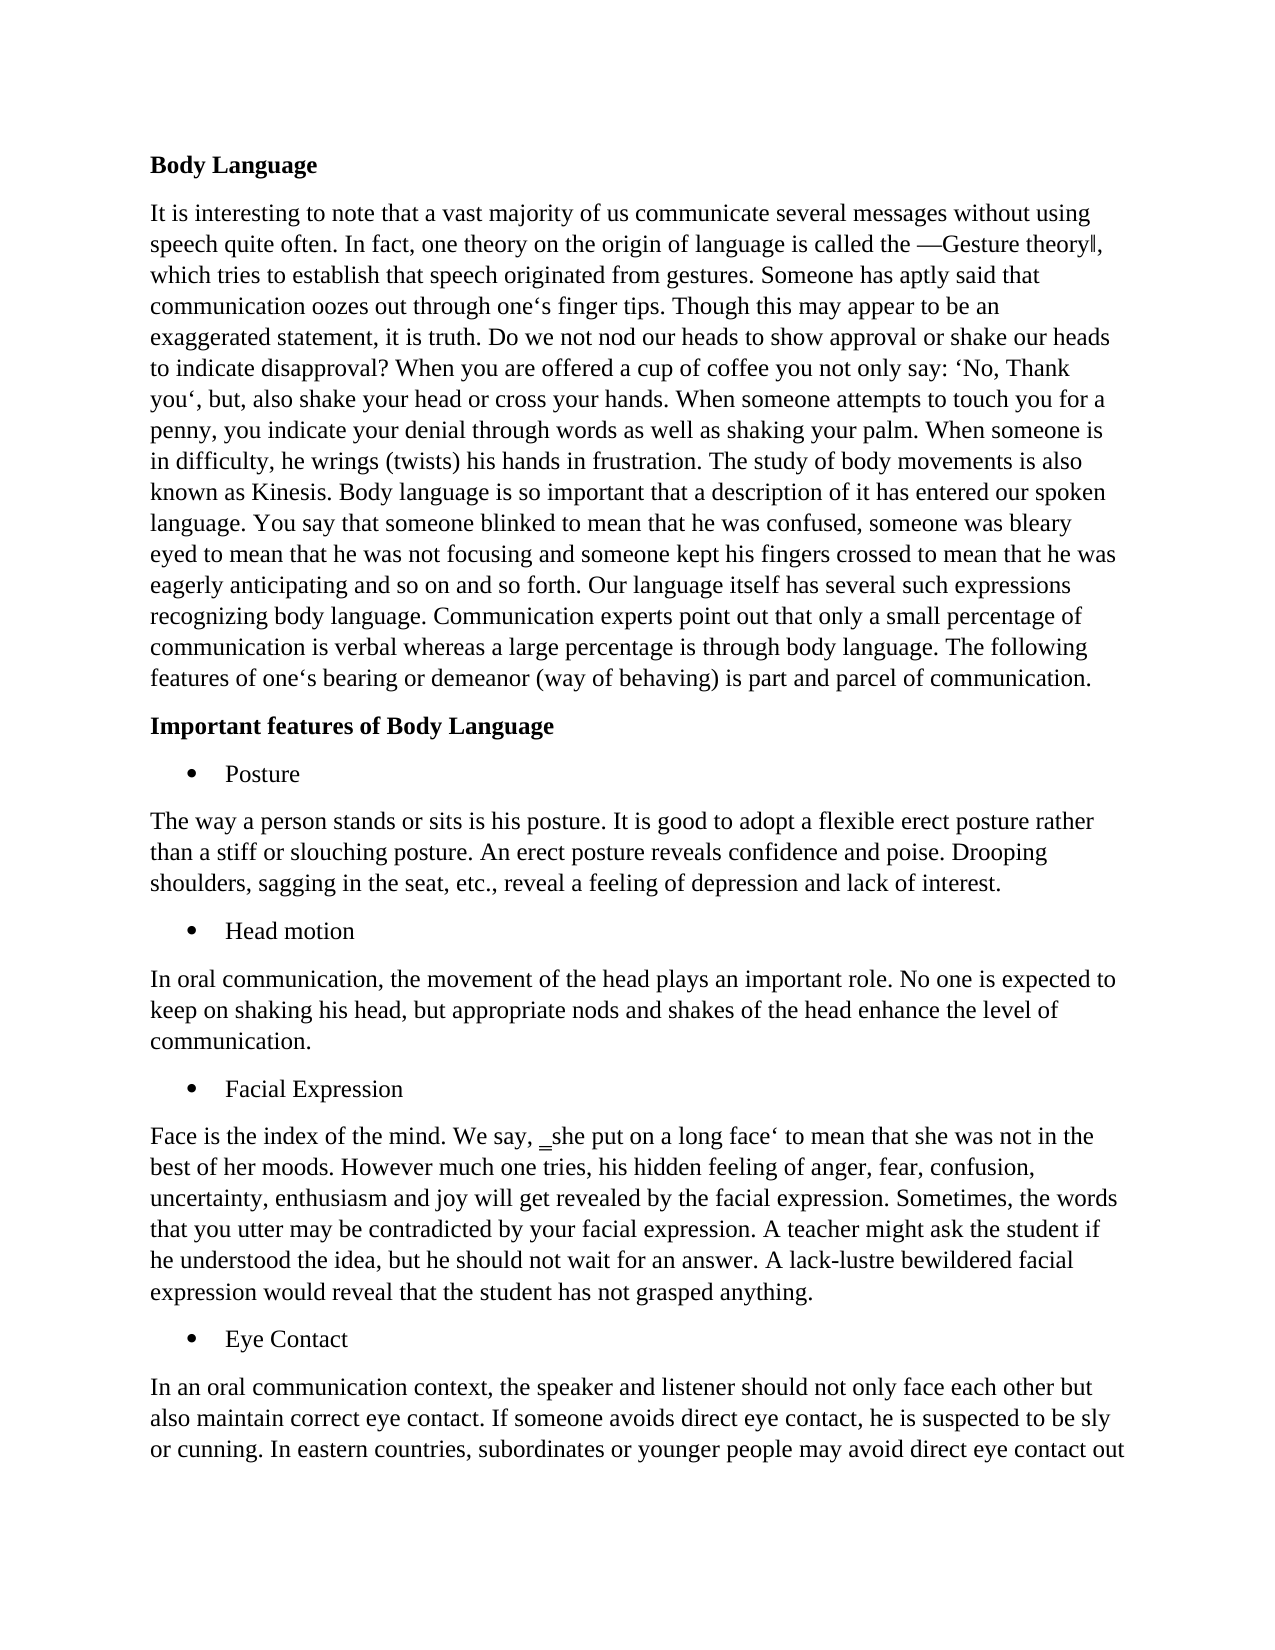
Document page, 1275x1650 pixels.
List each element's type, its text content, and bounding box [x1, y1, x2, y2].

text It is interesting to note that a vast majority of us communicate several messages without using speech quite often. In fact, one theory on the origin of language is called the ―Gesture theory‖, which tries to establish that speech originated from gestures. Someone has aptly said that communication oozes out through one‘s finger tips. Though this may appear to be an exaggerated statement, it is truth. Do we not nod our heads to show approval or shake our heads to indicate disapproval? When you are offered a cup of coffee you not only say: ‘No, Thank you‘, but, also shake your head or cross your hands. When someone attempts to touch you for a penny, you indicate your denial through words as well as shaking your palm. When someone is in difficulty, he wrings (twists) his hands in frustration. The study of body movements is also known as Kinesis. Body language is so important that a description of it has entered our spoken language. You say that someone blinked to mean that he was confused, someone was bleary eyed to mean that he was not focusing and someone kept his fingers crossed to mean that he was eagerly anticipating and so on and so forth. Our language itself has several such expressions recognizing body language. Communication experts point out that only a small percentage of communication is verbal whereas a large percentage is through body language. The following features of one‘s bearing or demeanor (way of behaving) is part and parcel of communication. [150, 198, 1125, 692]
list Facial Expression [187, 1074, 1125, 1102]
list Eye Contact [187, 1324, 1125, 1353]
list Head motion [187, 916, 1125, 945]
list Posture [187, 759, 1125, 787]
text Body Language [150, 150, 1125, 179]
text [150, 1372, 1125, 1463]
text The way a person stands or sits is his posture. It is good to adopt a flexible erect posture rather than a stiff or slouching posture. An erect posture reveals confidence and poise. Drooping shoulders, sagging in the seat, etc., reveal a feeling of depression and lack of interest. [150, 806, 1125, 897]
text In oral communication, the movement of the head plays an important role. No one is expected to keep on shaking his head, but appropriate nods and shakes of the head enhance the level of communication. [150, 964, 1125, 1055]
text Important features of Body Language [150, 711, 1125, 740]
text Face is the index of the mind. We say, ‗she put on a long face‘ to mean that she was not in the best of her moods. However much one tries, his hidden feeling of anger, fear, confusion, uncertainty, enthusiasm and joy will get revealed by the facial expression. Sometimes, the words that you utter may be contradicted by your facial expression. A teacher might ask the student if he understood the idea, but he should not wait for an answer. A lack-lustre bewildered facial expression would reveal that the student has not grasped anything. [150, 1121, 1125, 1305]
